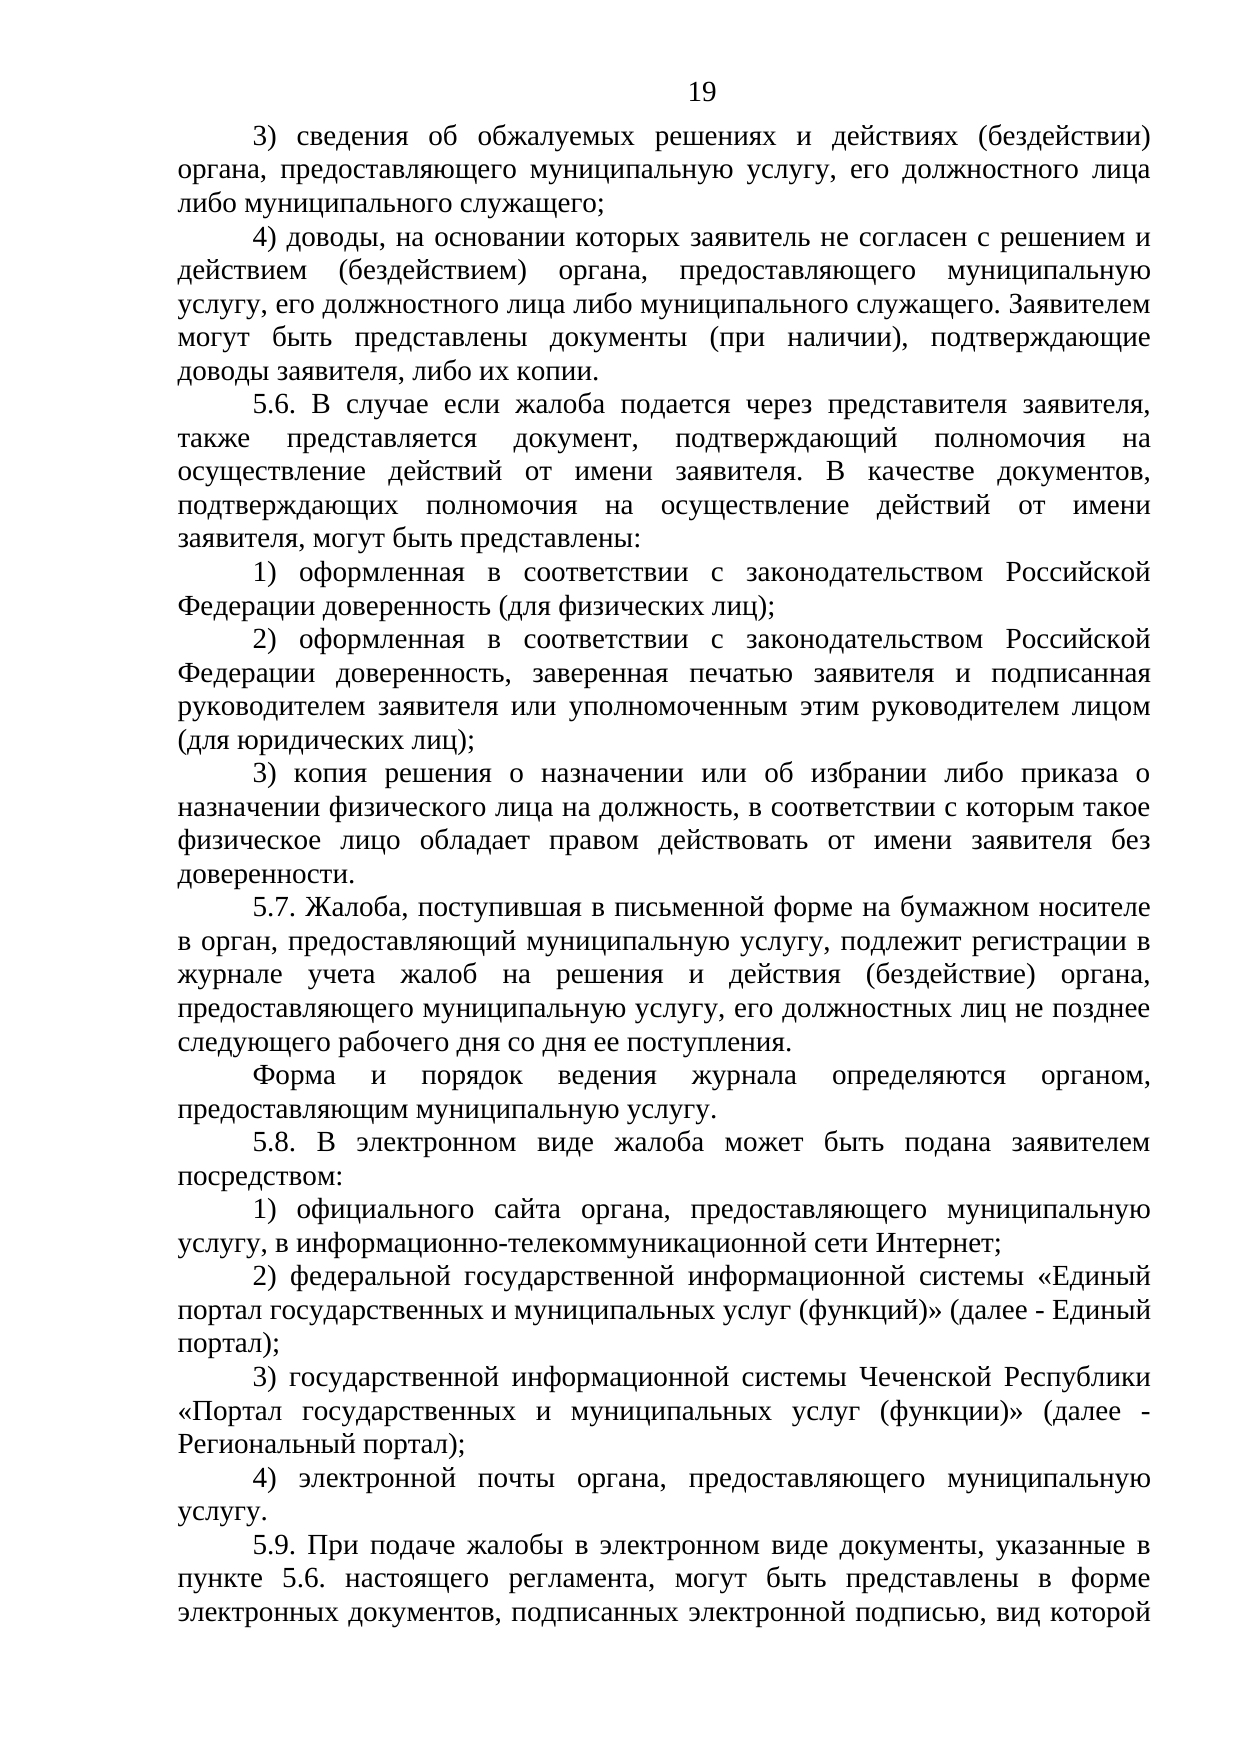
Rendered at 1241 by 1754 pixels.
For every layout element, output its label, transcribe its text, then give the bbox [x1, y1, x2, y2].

text 5.6. В случае если жалоба подается через представителя заявителя, также представляется документ, подтверждающий полномочия на осуществление действий от имени заявителя. В качестве документов, подтверждающих полномочия на осуществление действий от имени заявителя, могут быть представлены: [177, 386, 1152, 554]
text 2) федеральной государственной информационной системы «Единый портал государственных и муниципальных услуг (функций)» (далее - Единый портал); [177, 1258, 1152, 1359]
text 5.8. В электронном виде жалоба может быть подана заявителем посредством: [177, 1124, 1152, 1191]
text Форма и порядок ведения журнала определяются органом, предоставляющим муниципальную услугу. [177, 1057, 1152, 1124]
text 3) государственной информационной системы Чеченской Республики «Портал государственных и муниципальных услуг (функции)» (далее - Региональный портал); [177, 1359, 1152, 1460]
text 3) копия решения о назначении или об избрании либо приказа о назначении физического лица на должность, в соответствии с которым такое физическое лицо обладает правом действовать от имени заявителя без доверенности. [177, 755, 1152, 889]
text 1) оформленная в соответствии с законодательством Российской Федерации доверенность (для физических лиц); [177, 554, 1152, 621]
text 2) оформленная в соответствии с законодательством Российской Федерации доверенность, заверенная печатью заявителя и подписанная руководителем заявителя или уполномоченным этим руководителем лицом (для юридических лиц); [177, 621, 1152, 755]
text 5.7. Жалоба, поступившая в письменной форме на бумажном носителе в орган, предоставляющий муниципальную услугу, подлежит регистрации в журнале учета жалоб на решения и действия (бездействие) органа, предоставляющего муниципальную услугу, его должностных лиц не позднее следующего рабочего дня со дня ее поступления. [177, 889, 1152, 1057]
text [177, 1527, 1152, 1627]
text 4) доводы, на основании которых заявитель не согласен с решением и действием (бездействием) органа, предоставляющего муниципальную услугу, его должностного лица либо муниципального служащего. Заявителем могут быть представлены документы (при наличии), подтверждающие доводы заявителя, либо их копии. [177, 219, 1152, 386]
text 1) официального сайта органа, предоставляющего муниципальную услугу, в информационно-телекоммуникационной сети Интернет; [177, 1191, 1152, 1258]
text 4) электронной почты органа, предоставляющего муниципальную услугу. [177, 1460, 1152, 1527]
text 3) сведения об обжалуемых решениях и действиях (бездействии) органа, предоставляющего муниципальную услугу, его должностного лица либо муниципального служащего; [177, 118, 1152, 219]
